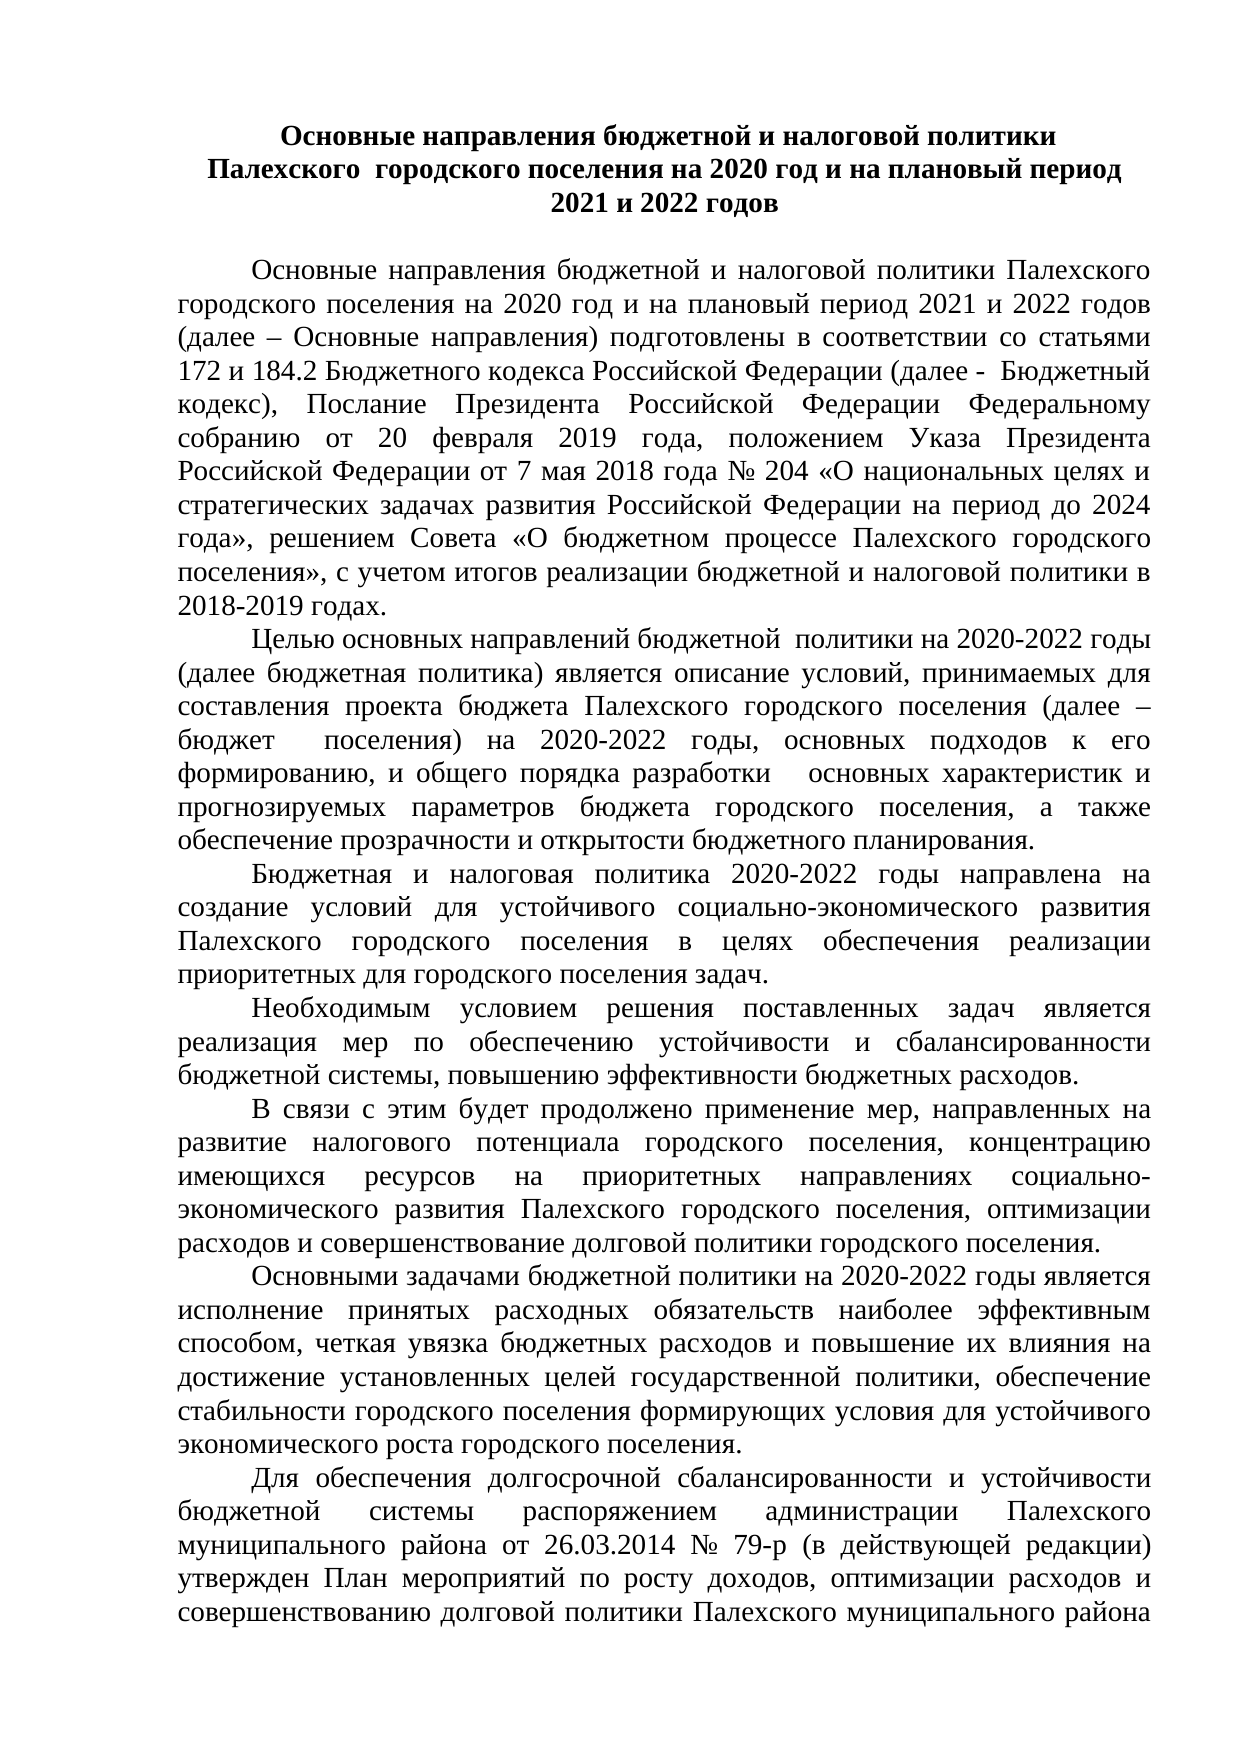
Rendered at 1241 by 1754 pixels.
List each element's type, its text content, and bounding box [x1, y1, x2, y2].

text Целью основных направлений бюджетной политики на 2020-2022 годы (далее бюджетная политика) является описание условий, принимаемых для составления проекта бюджета Палехского городского поселения (далее –бюджет поселения) на 2020-2022 годы, основных подходов к его формированию, и общего порядка разработки основных характеристик и прогнозируемых параметров бюджета городского поселения, а также обеспечение прозрачности и открытости бюджетного планирования. [177, 621, 1152, 856]
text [177, 1460, 1152, 1627]
text Палехского городского поселения на 2020 год и на плановый период 2021 и 2022 годов [177, 152, 1152, 219]
text Необходимым условием решения поставленных задач является реализация мер по обеспечению устойчивости и сбалансированности бюджетной системы, повышению эффективности бюджетных расходов. [177, 990, 1152, 1091]
text Основные направления бюджетной и налоговой политики Палехского городского поселения на 2020 год и на плановый период 2021 и 2022 годов (далее – Основные направления) подготовлены в соответствии со статьями 172 и 184.2 Бюджетного кодекса Российской Федерации (далее - Бюджетный кодекс), Послание Президента Российской Федерации Федеральному собранию от 20 февраля 2019 года, положением Указа Президента Российской Федерации от 7 мая 2018 года № 204 «О национальных целях и стратегических задачах развития Российской Федерации на период до 2024 года», решением Совета «О бюджетном процессе Палехского городского поселения», с учетом итогов реализации бюджетной и налоговой политики в 2018-2019 годах. [177, 252, 1152, 621]
text Бюджетная и налоговая политика 2020-2022 годы направлена на создание условий для устойчивого социально-экономического развития Палехского городского поселения в целях обеспечения реализации приоритетных для городского поселения задач. [177, 856, 1152, 990]
text В связи с этим будет продолжено применение мер, направленных на развитие налогового потенциала городского поселения, концентрацию имеющихся ресурсов на приоритетных направлениях социально-экономического развития Палехского городского поселения, оптимизации расходов и совершенствование долговой политики городского поселения. [177, 1091, 1152, 1258]
text Основными задачами бюджетной политики на 2020-2022 годы является исполнение принятых расходных обязательств наиболее эффективным способом, четкая увязка бюджетных расходов и повышение их влияния на достижение установленных целей государственной политики, обеспечение стабильности городского поселения формирующих условия для устойчивого экономического роста городского поселения. [177, 1258, 1152, 1460]
text Основные направления бюджетной и налоговой политики [177, 118, 1152, 152]
